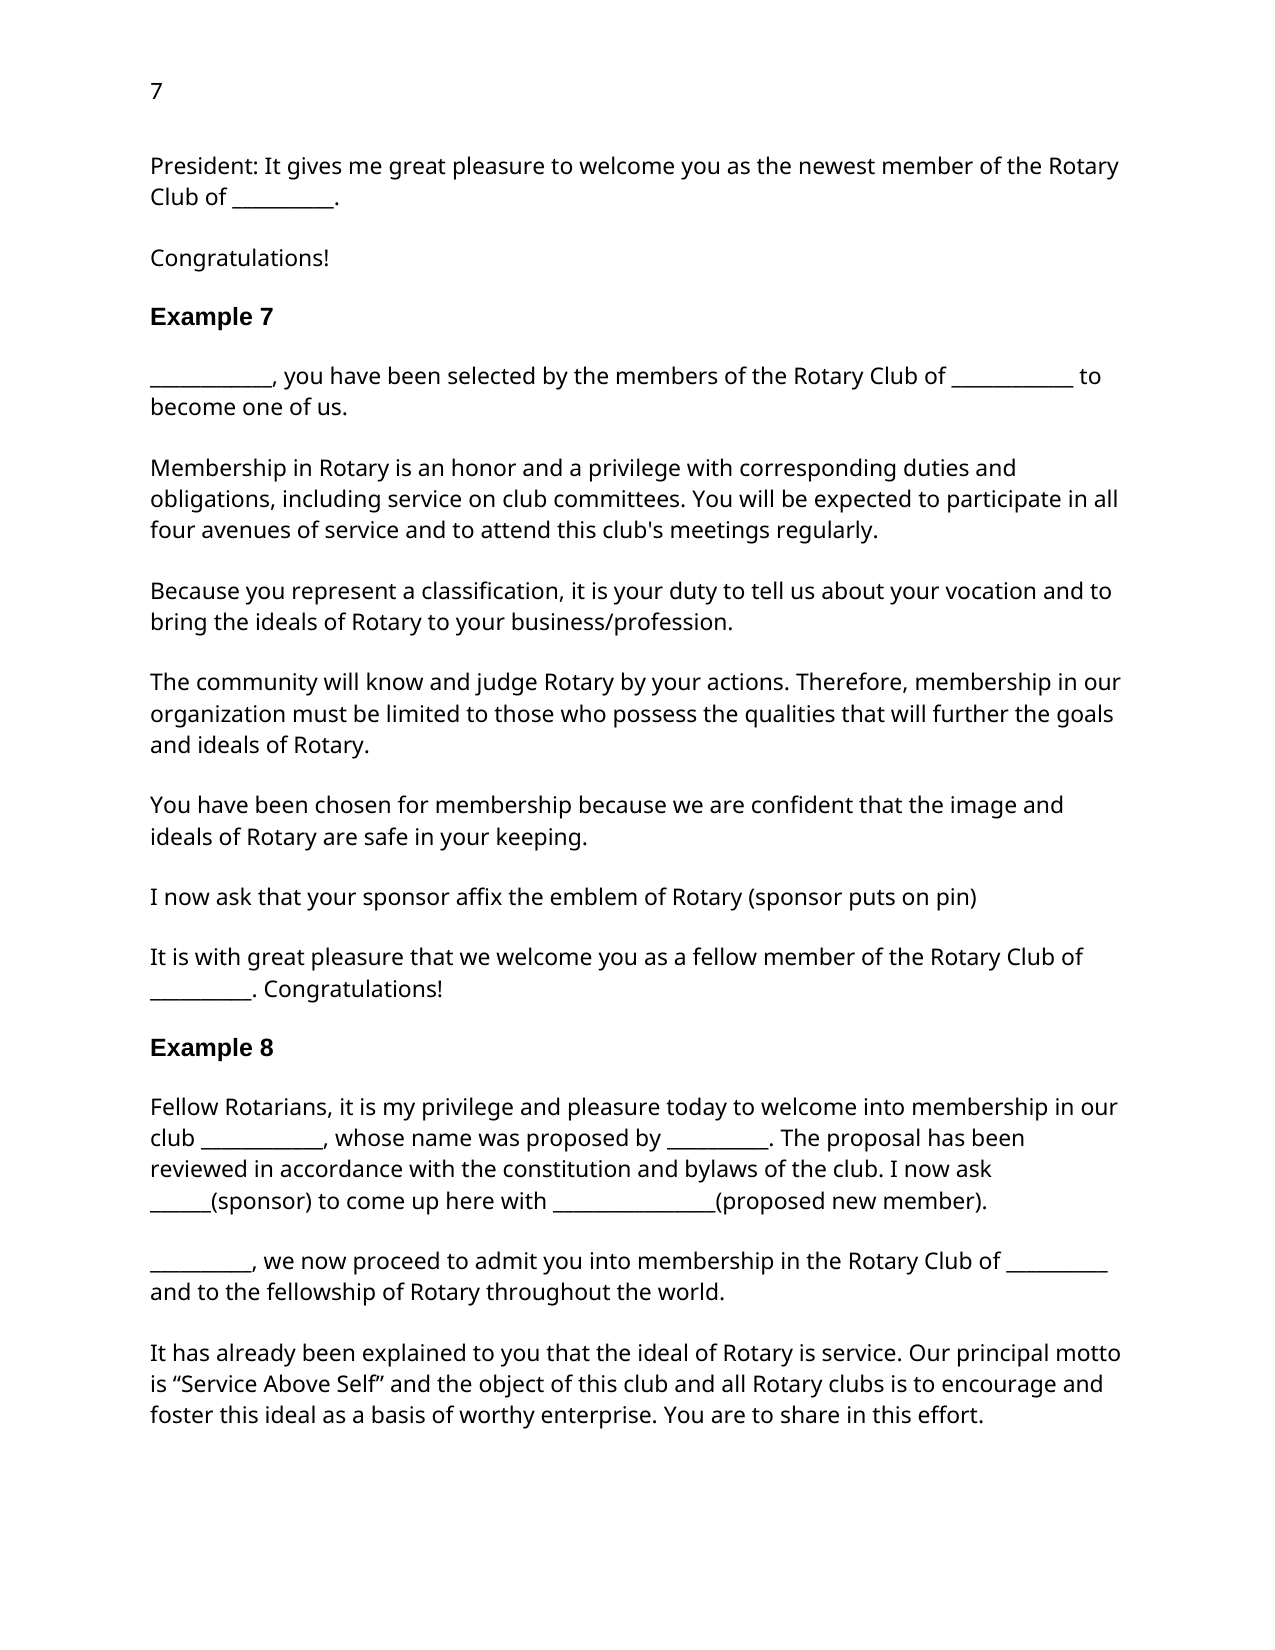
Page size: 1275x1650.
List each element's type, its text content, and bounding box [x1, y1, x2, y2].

text Example 7 [150, 302, 1125, 331]
text Because you represent a classification, it is your duty to tell us about your vocation and to bring the ideals of Rotary to your business/profession. [150, 574, 1125, 637]
text __________, we now proceed to admit you into membership in the Rotary Club of __________ and to the fellowship of Rotary throughout the world. [150, 1245, 1125, 1307]
text Fellow Rotarians, it is my privilege and pleasure today to welcome into membership in our club ____________, whose name was proposed by __________. The proposal has been reviewed in accordance with the constitution and bylaws of the club. I now ask ______(sponsor) to come up here with ________________(proposed new member). [150, 1091, 1125, 1216]
text It is with great pleasure that we welcome you as a fellow member of the Rotary Club of __________. Congratulations! [150, 941, 1125, 1004]
text President: It gives me great pleasure to welcome you as the newest member of the Rotary Club of __________. [150, 150, 1125, 212]
text You have been chosen for membership because we are confident that the image and ideals of Rotary are safe in your keeping. [150, 789, 1125, 852]
text I now ask that your sponsor affix the emblem of Rotary (sponsor puts on pin) [150, 881, 1125, 912]
text The community will know and judge Rotary by your actions. Therefore, membership in our organization must be limited to those who possess the qualities that will further the goals and ideals of Rotary. [150, 666, 1125, 760]
text ____________, you have been selected by the members of the Rotary Club of ____________ to become one of us. [150, 360, 1125, 422]
text Example 8 [150, 1033, 1125, 1062]
text It has already been explained to you that the ideal of Rotary is service. Our principal motto is “Service Above Self” and the object of this club and all Rotary clubs is to encourage and foster this ideal as a basis of worthy enterprise. You are to share in this effort. [150, 1337, 1125, 1430]
text Congratulations! [150, 242, 1125, 273]
text Membership in Rotary is an honor and a privilege with corresponding duties and obligations, including service on club committees. You will be expected to participate in all four avenues of service and to attend this club's meetings regularly. [150, 452, 1125, 545]
